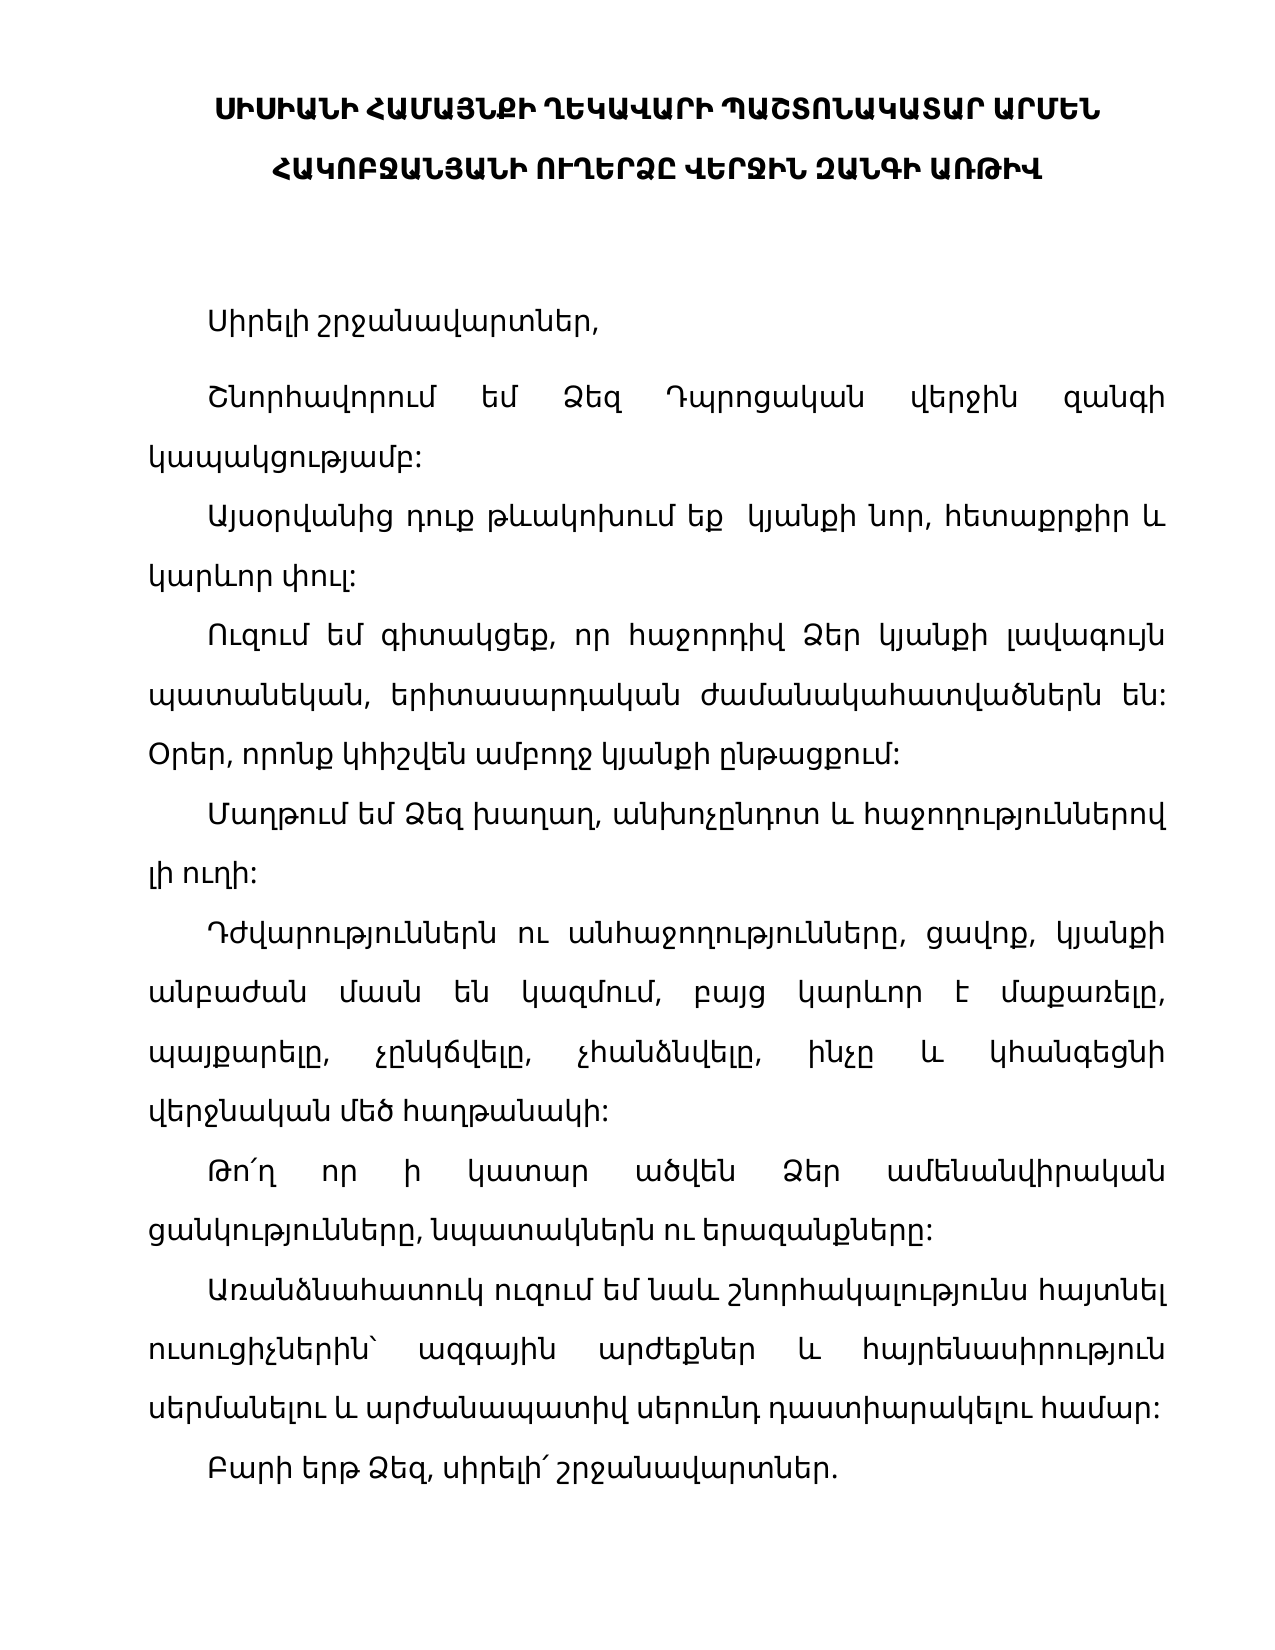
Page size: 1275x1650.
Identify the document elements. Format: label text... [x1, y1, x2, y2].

text Այսօրվանից դուք թևակոխում եք կյանքի նոր, հետաքրքիր և կարևոր փուլ: [148, 496, 1167, 595]
text Ուզում եմ գիտակցեք, որ հաջորդիվ Ձեր կյանքի լավագույն պատանեկան, երիտասարդական ժամանակահատվածներն են: Օրեր, որոնք կհիշվեն ամբողջ կյանքի ընթացքում: [148, 614, 1167, 773]
text Մաղթում եմ Ձեզ խաղաղ, անխոչընդոտ և հաջողություններով լի ուղի: [148, 793, 1167, 892]
text Սիրելի շրջանավարտներ, [148, 300, 1167, 340]
text Թո՛ղ որ ի կատար ածվեն Ձեր ամենանվիրական ցանկությունները, նպատակներն ու երազանքները: [148, 1150, 1167, 1249]
text ՍԻՍԻԱՆԻ ՀԱՄԱՅՆՔԻ ՂԵԿԱՎԱՐԻ ՊԱՇՏՈՆԱԿԱՏԱՐ ԱՐՄԵՆ ՀԱԿՈԲՋԱՆՅԱՆԻ ՈՒՂԵՐՁԸ ՎԵՐՋԻՆ ԶԱՆԳԻ ԱՌԹԻՎ [148, 89, 1167, 188]
text Դժվարություններն ու անհաջողությունները, ցավոք, կյանքի անբաժան մասն են կազմում, բայց կարևոր է մաքառելը, պայքարելը, չընկճվելը, չհանձնվելը, ինչը և կհանգեցնի վերջնական մեծ հաղթանակի: [148, 912, 1167, 1130]
text Շնորհավորում եմ Ձեզ Դպրոցական վերջին զանգի կապակցությամբ: [148, 377, 1167, 476]
text Բարի երթ Ձեզ, սիրելի՛ շրջանավարտներ. [148, 1447, 1167, 1487]
text Առանձնահատուկ ուզում եմ նաև շնորհակալությունս հայտնել ուսուցիչներին՝ ազգային արժեքներ և հայրենասիրություն սերմանելու և արժանապատիվ սերունդ դաստիարակելու համար: [148, 1269, 1167, 1427]
